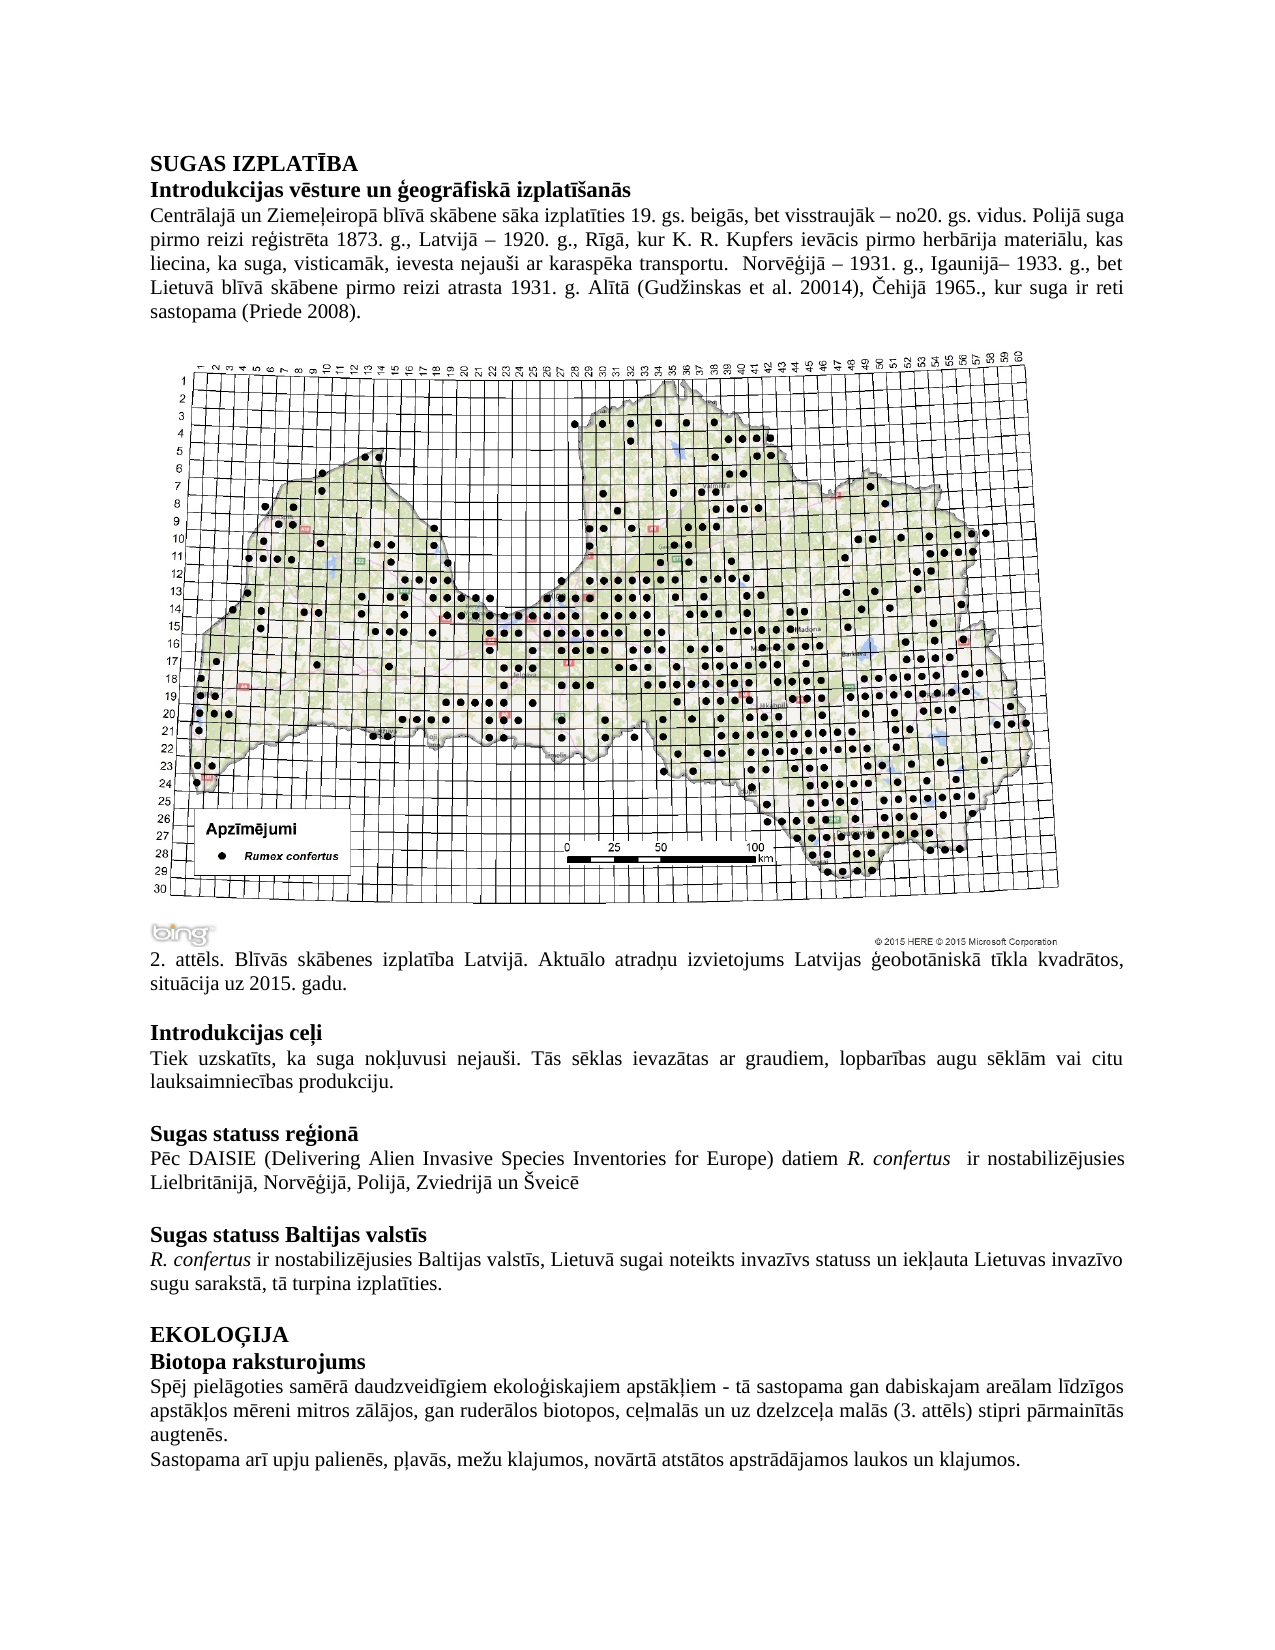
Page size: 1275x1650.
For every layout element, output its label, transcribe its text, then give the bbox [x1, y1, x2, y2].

text Biotopa raksturojums [150, 1348, 1125, 1374]
text Tiek uzskatīts, ka suga nokļuvusi nejauši. Tās sēklas ievazātas ar graudiem, lopbarības augu sēklām vai citu lauksaimniecības produkciju. [150, 1045, 1125, 1093]
text R. confertus ir nostabilizējusies Baltijas valstīs, Lietuvā sugai noteikts invazīvs statuss un iekļauta Lietuvas invazīvo sugu sarakstā, tā turpina izplatīties. [150, 1247, 1125, 1295]
text Sugas statuss Baltijas valstīs [150, 1221, 1125, 1247]
text Pēc DAISIE (Delivering Alien Invasive Species Inventories for Europe) datiem R. confertus ir nostabilizējusies Lielbritānijā, Norvēģijā, Polijā, Zviedrijā un Šveicē [150, 1146, 1125, 1194]
text Introdukcijas ceļi [150, 1019, 1125, 1045]
text Introdukcijas vēsture un ģeogrāfiskā izplatīšanās [150, 176, 1125, 203]
text EKOLOĢIJA [150, 1322, 1125, 1348]
text Sastopama arī upju palienēs, pļavās, mežu klajumos, novārtā atstātos apstrādājamos laukos un klajumos. [150, 1446, 1125, 1471]
text Centrālajā un Ziemeļeiropā blīvā skābene sāka izplatīties 19. gs. beigās, bet visstraujāk – no20. gs. vidus. Polijā suga pirmo reizi reģistrēta 1873. g., Latvijā – 1920. g., Rīgā, kur K. R. Kupfers ievācis pirmo herbārija materiālu, kas liecina, ka suga, visticamāk, ievesta nejauši ar karaspēka transportu. Norvēģijā – 1931. g., Igaunijā– 1933. g., bet Lietuvā blīvā skābene pirmo reizi atrasta 1931. g. Alītā (Gudžinskas et al. 20014), Čehijā 1965., kur suga ir reti sastopama (Priede 2008). [150, 203, 1125, 323]
text Sugas statuss reģionā [150, 1120, 1125, 1146]
text 2. attēls. Blīvās skābenes izplatība Latvijā. Aktuālo atradņu izvietojums Latvijas ģeobotāniskā tīkla kvadrātos, situācija uz 2015. gadu. [150, 947, 1125, 995]
text SUGAS IZPLATĪBA [150, 150, 1125, 176]
text Spēj pielāgoties samērā daudzveidīgiem ekoloģiskajiem apstākļiem - tā sastopama gan dabiskajam areālam līdzīgos apstākļos mēreni mitros zālājos, gan ruderālos biotopos, ceļmalās un uz dzelzceļa malās (3. attēls) stipri pārmainītās augtenēs. [150, 1374, 1125, 1446]
picture [150, 347, 1061, 947]
